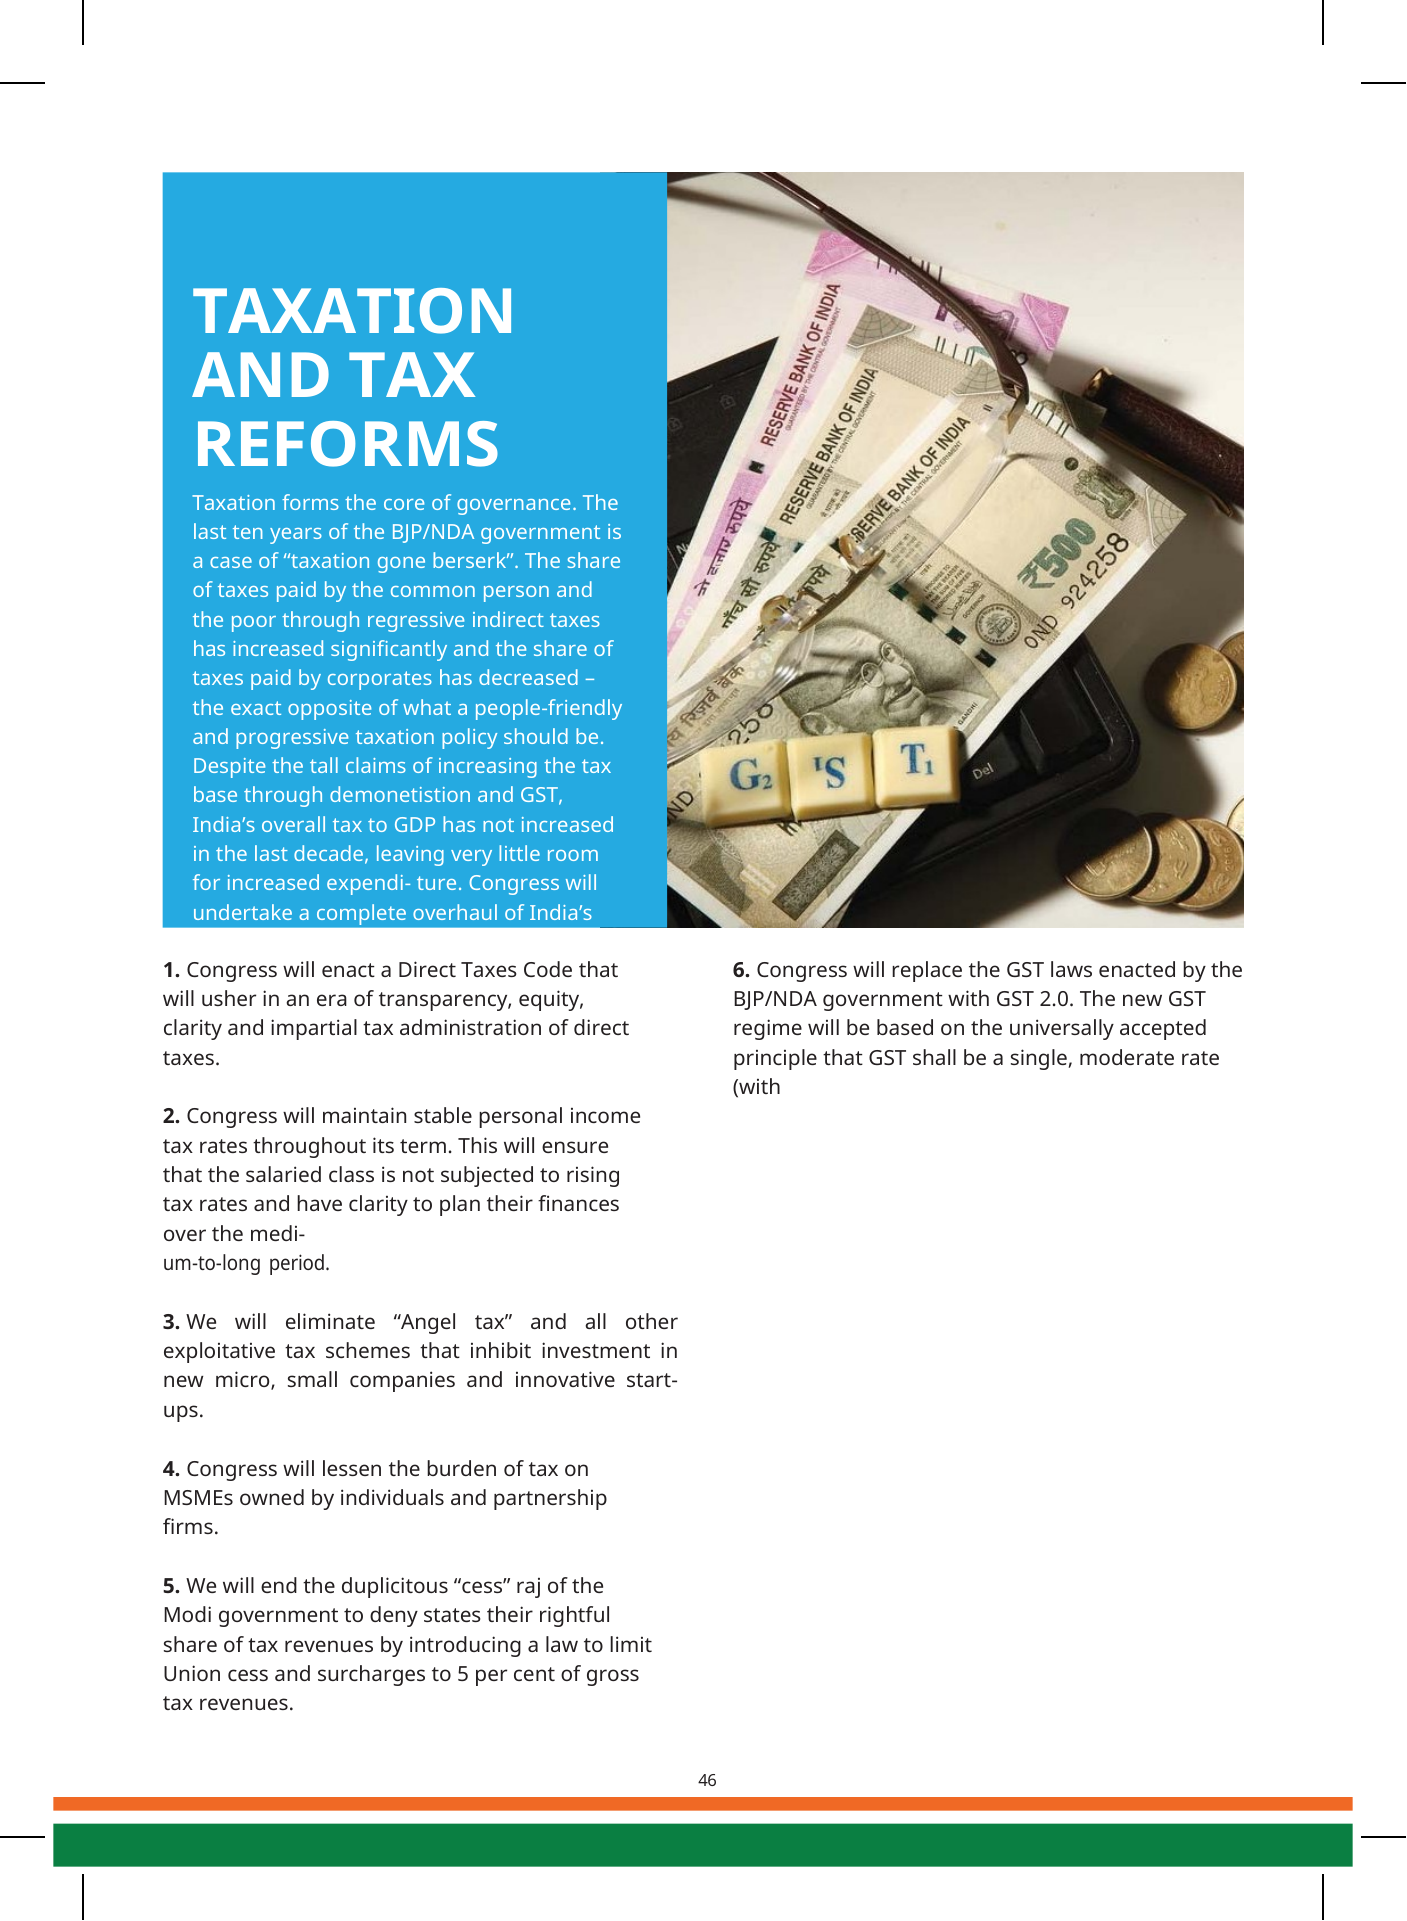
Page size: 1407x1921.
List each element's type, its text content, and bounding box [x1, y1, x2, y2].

text um-to-long period. [163, 1248, 682, 1277]
picture [668, 172, 1244, 928]
list Congress will replace the GST laws enacted by the BJP/NDA government with GST 2.0. The new GST regime will be based on the universally accepted principle that GST shall be a single, moderate rate (with [733, 955, 1266, 1101]
list Congress will lessen the burden of tax on MSMEs owned by individuals and partnership firms. [163, 1454, 643, 1541]
list Congress will enact a Direct Taxes Code that will usher in an era of transparency, equity, clarity and impartial tax administration of direct taxes. [163, 955, 634, 1071]
list Congress will maintain stable personal income tax rates throughout its term. This will ensure that the salaried class is not subjected to rising tax rates and have clarity to plan their finances over the medi- [163, 1102, 652, 1247]
list We will eliminate “Angel tax” and all other exploitative tax schemes that inhibit investment in new micro, small companies and innovative start-ups. [163, 1307, 678, 1423]
list We will end the duplicitous “cess” raj of the Modi government to deny states their rightful share of tax revenues by introducing a law to limit Union cess and surcharges to 5 per cent of gross tax revenues. [163, 1571, 653, 1717]
